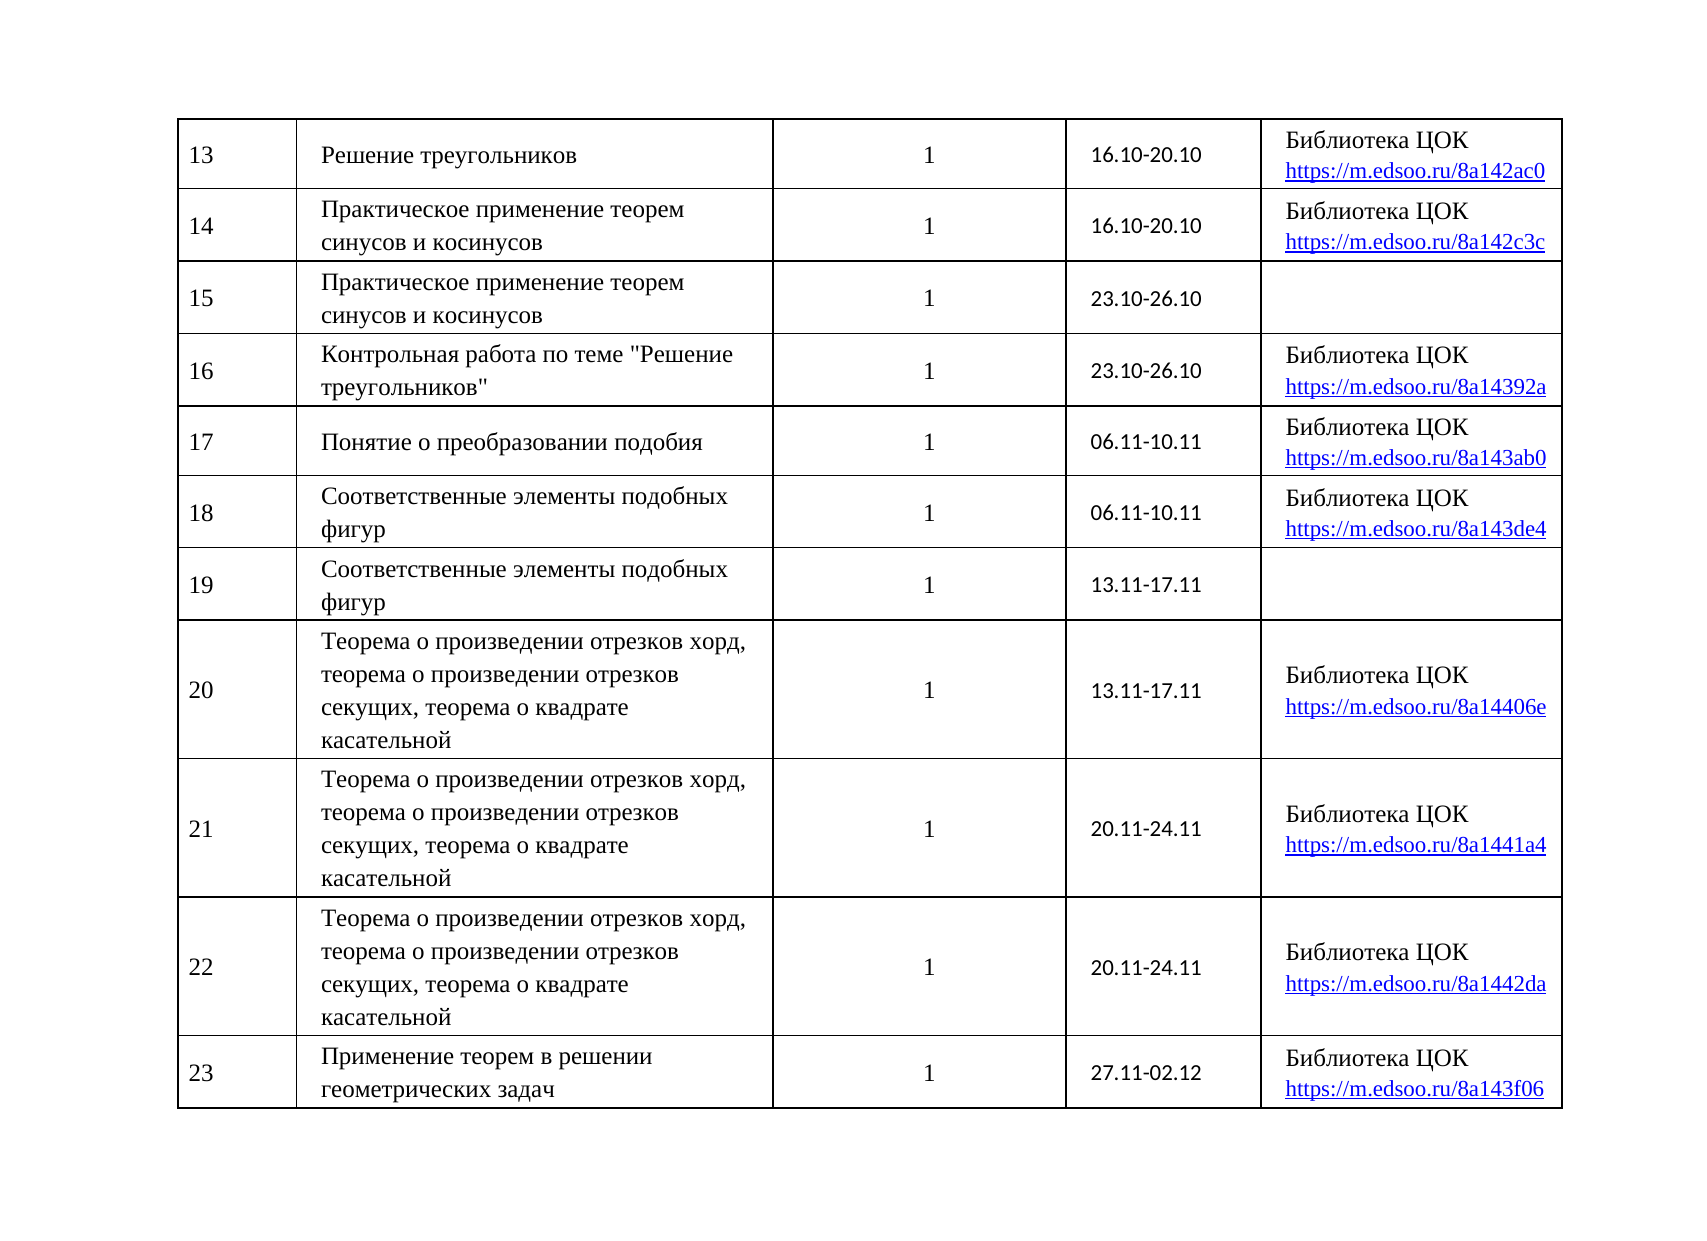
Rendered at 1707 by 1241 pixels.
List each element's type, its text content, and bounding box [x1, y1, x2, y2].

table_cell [1262, 120, 1561, 188]
table_cell 20.11-24.11 [1067, 759, 1260, 896]
table_cell 1 [774, 262, 1065, 332]
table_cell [297, 1036, 772, 1107]
table_cell 13.11-17.11 [1067, 621, 1260, 758]
table_cell 1 [774, 120, 1065, 188]
table_cell 23 [179, 1036, 296, 1107]
table_cell 23.10-26.10 [1067, 334, 1260, 405]
table_cell Библиотека ЦОК https://m.edsoo.ru/8a143ab0 [1262, 407, 1561, 474]
table_cell 13 [179, 120, 296, 188]
table_cell Библиотека ЦОК https://m.edsoo.ru/8a14406e [1262, 621, 1561, 758]
table_cell [1262, 262, 1561, 332]
table_cell Практическое применение теорем синусов и косинусов [297, 189, 772, 260]
table_cell 16 [179, 334, 296, 405]
table_cell 23.10-26.10 [1067, 262, 1260, 332]
table_cell 27.11-02.12 [1067, 1036, 1260, 1107]
table_cell 16.10-20.10 [1067, 120, 1260, 188]
table_cell 18 [179, 476, 296, 547]
table_cell 21 [179, 759, 296, 896]
table_cell 1 [774, 476, 1065, 547]
table_cell 22 [179, 898, 296, 1034]
table_cell Библиотека ЦОК https://m.edsoo.ru/8a1442da [1262, 898, 1561, 1034]
table_cell Соответственные элементы подобных фигур [297, 476, 772, 547]
table_cell 06.11-10.11 [1067, 407, 1260, 474]
table_cell Теорема о произведении отрезков хорд, теорема о произведении отрезков секущих, теорема о квадрате касательной [297, 759, 772, 896]
table_cell [1262, 548, 1561, 619]
table_cell 1 [774, 548, 1065, 619]
table_cell 1 [774, 1036, 1065, 1107]
table_cell 14 [179, 189, 296, 260]
table_cell Теорема о произведении отрезков хорд, теорема о произведении отрезков секущих, теорема о квадрате касательной [297, 621, 772, 758]
table_cell 1 [774, 189, 1065, 260]
table_cell Библиотека ЦОК https://m.edsoo.ru/8a142c3c [1262, 189, 1561, 260]
table_cell 17 [179, 407, 296, 474]
table_cell 15 [179, 262, 296, 332]
table_cell Теорема о произведении отрезков хорд, теорема о произведении отрезков секущих, теорема о квадрате касательной [297, 898, 772, 1034]
table_cell 1 [774, 621, 1065, 758]
table_cell Практическое применение теорем синусов и косинусов [297, 262, 772, 332]
table_cell Контрольная работа по теме "Решение треугольников" [297, 334, 772, 405]
table_cell 06.11-10.11 [1067, 476, 1260, 547]
table_cell Библиотека ЦОК https://m.edsoo.ru/8a14392a [1262, 334, 1561, 405]
table_cell Понятие о преобразовании подобия [297, 407, 772, 474]
table_cell Библиотека ЦОК https://m.edsoo.ru/8a143f06 [1262, 1036, 1561, 1107]
table_cell 19 [179, 548, 296, 619]
table_cell 20.11-24.11 [1067, 898, 1260, 1034]
table_cell 20 [179, 621, 296, 758]
table_cell 1 [774, 898, 1065, 1034]
table_cell 13.11-17.11 [1067, 548, 1260, 619]
table_cell 1 [774, 407, 1065, 474]
table_cell Библиотека ЦОК https://m.edsoo.ru/8a143de4 [1262, 476, 1561, 547]
table_cell Соответственные элементы подобных фигур [297, 548, 772, 619]
table_cell Библиотека ЦОК https://m.edsoo.ru/8a1441a4 [1262, 759, 1561, 896]
table_cell 1 [774, 334, 1065, 405]
table_cell 16.10-20.10 [1067, 189, 1260, 260]
table_cell 1 [774, 759, 1065, 896]
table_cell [297, 120, 772, 188]
